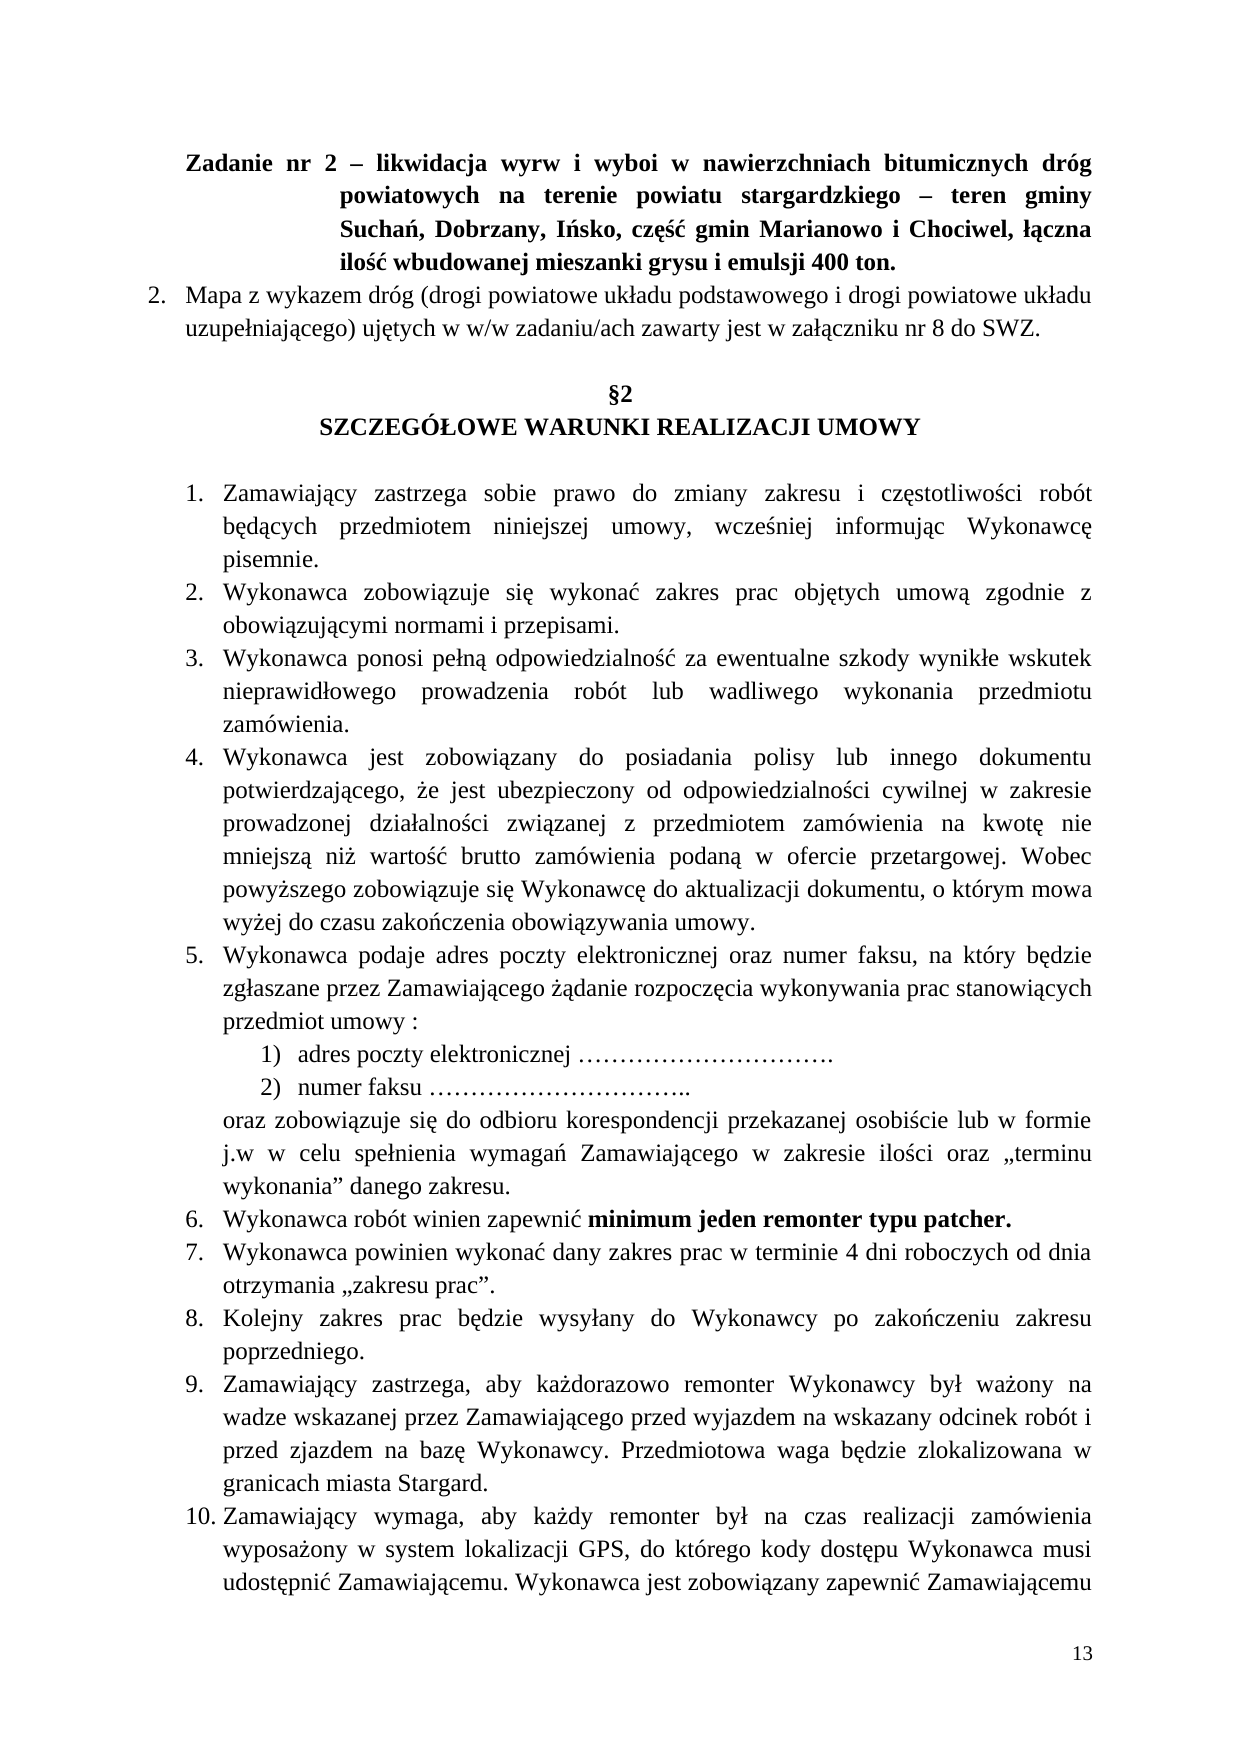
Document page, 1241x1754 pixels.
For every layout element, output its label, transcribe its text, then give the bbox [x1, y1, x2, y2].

text oraz zobowiązuje się do odbioru korespondencji przekazanej osobiście lub w formie j.w w celu spełnienia wymagań Zamawiającego w zakresie ilości oraz „terminu wykonania” danego zakresu. [223, 1105, 1093, 1200]
subtitle Kolejny zakres prac będzie wysyłany do Wykonawcy po zakończeniu zakresu poprzedniego. [185, 1303, 1093, 1365]
list adres poczty elektronicznej …………………………. [260, 1039, 1093, 1068]
list Mapa z wykazem dróg (drogi powiatowe układu podstawowego i drogi powiatowe układu uzupełniającego) ujętych w w/w zadaniu/ach zawarty jest w załączniku nr 8 do SWZ. [148, 280, 1093, 341]
text §2 SZCZEGÓŁOWE WARUNKI REALIZACJI UMOWY [148, 379, 1093, 441]
list Zamawiający zastrzega sobie prawo do zmiany zakresu i częstotliwości robót będących przedmiotem niniejszej umowy, wcześniej informując Wykonawcę pisemnie. [185, 478, 1093, 573]
subtitle Wykonawca robót winien zapewnić minimum jeden remonter typu patcher. [185, 1204, 1093, 1233]
list Wykonawca ponosi pełną odpowiedzialność za ewentualne szkody wynikłe wskutek nieprawidłowego prowadzenia robót lub wadliwego wykonania przedmiotu zamówienia. [185, 643, 1093, 738]
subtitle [185, 1501, 1093, 1596]
subtitle Zamawiający zastrzega, aby każdorazowo remonter Wykonawcy był ważony na wadze wskazanej przez Zamawiającego przed wyjazdem na wskazany odcinek robót i przed zjazdem na bazę Wykonawcy. Przedmiotowa waga będzie zlokalizowana w granicach miasta Stargard. [185, 1369, 1093, 1497]
list Wykonawca podaje adres poczty elektronicznej oraz numer faksu, na który będzie zgłaszane przez Zamawiającego żądanie rozpoczęcia wykonywania prac stanowiących przedmiot umowy : [185, 940, 1093, 1035]
list Wykonawca jest zobowiązany do posiadania polisy lub innego dokumentu potwierdzającego, że jest ubezpieczony od odpowiedzialności cywilnej w zakresie prowadzonej działalności związanej z przedmiotem zamówienia na kwotę nie mniejszą niż wartość brutto zamówienia podaną w ofercie przetargowej. Wobec powyższego zobowiązuje się Wykonawcę do aktualizacji dokumentu, o którym mowa wyżej do czasu zakończenia obowiązywania umowy. [185, 742, 1093, 936]
list Wykonawca zobowiązuje się wykonać zakres prac objętych umową zgodnie z obowiązującymi normami i przepisami. [185, 577, 1093, 639]
text Zadanie nr 2 – likwidacja wyrw i wyboi w nawierzchniach bitumicznych dróg powiatowych na terenie powiatu stargardzkiego – teren gminy Suchań, Dobrzany, Ińsko, część gmin Marianowo i Chociwel, łączna ilość wbudowanej mieszanki grysu i emulsji 400 ton. [185, 148, 1093, 275]
subtitle Wykonawca powinien wykonać dany zakres prac w terminie 4 dni roboczych od dnia otrzymania „zakresu prac”. [185, 1237, 1093, 1299]
list numer faksu ………………………….. [260, 1072, 1093, 1101]
